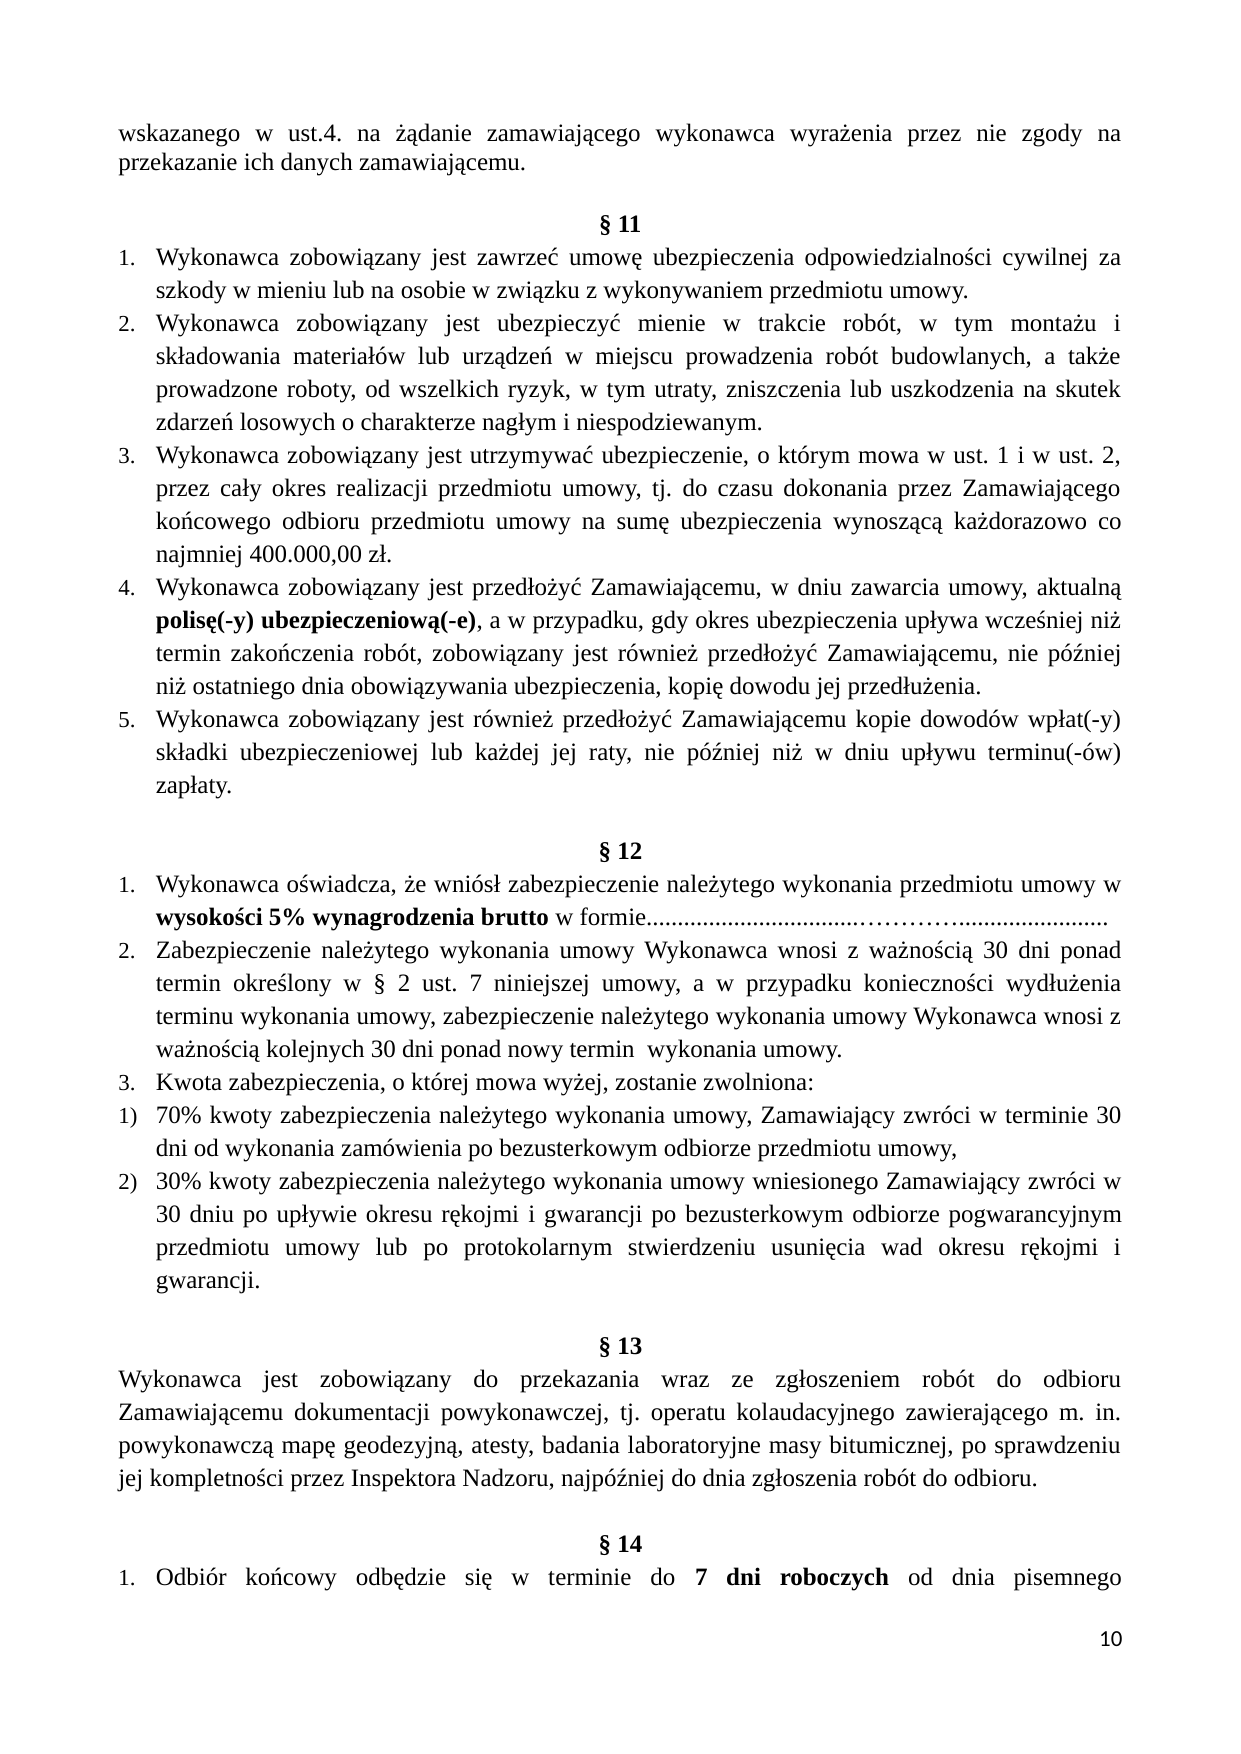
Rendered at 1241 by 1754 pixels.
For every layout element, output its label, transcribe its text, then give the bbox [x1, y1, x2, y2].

text § 12 [118, 836, 1122, 865]
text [118, 118, 1122, 176]
list Wykonawca zobowiązany jest ubezpieczyć mienie w trakcie robót, w tym montażu i składowania materiałów lub urządzeń w miejscu prowadzenia robót budowlanych, a także prowadzone roboty, od wszelkich ryzyk, w tym utraty, zniszczenia lub uszkodzenia na skutek zdarzeń losowych o charakterze nagłym i niespodziewanym. [118, 308, 1122, 436]
text § 11 [118, 209, 1122, 237]
list Wykonawca zobowiązany jest utrzymywać ubezpieczenie, o którym mowa w ust. 1 i w ust. 2, przez cały okres realizacji przedmiotu umowy, tj. do czasu dokonania przez Zamawiającego końcowego odbioru przedmiotu umowy na sumę ubezpieczenia wynoszącą każdorazowo co najmniej 400.000,00 zł. [118, 440, 1122, 568]
list Wykonawca oświadcza, że wniósł zabezpieczenie należytego wykonania przedmiotu umowy w wysokości 5% wynagrodzenia brutto w formie..................................…………........................ [118, 869, 1122, 931]
text § 13 [118, 1331, 1122, 1360]
list 70% kwoty zabezpieczenia należytego wykonania umowy, Zamawiający zwróci w terminie 30 dni od wykonania zamówienia po bezusterkowym odbiorze przedmiotu umowy, [118, 1100, 1122, 1162]
list Wykonawca zobowiązany jest zawrzeć umowę ubezpieczenia odpowiedzialności cywilnej za szkody w mieniu lub na osobie w związku z wykonywaniem przedmiotu umowy. [118, 242, 1122, 303]
list 30% kwoty zabezpieczenia należytego wykonania umowy wniesionego Zamawiający zwróci w 30 dniu po upływie okresu rękojmi i gwarancji po bezusterkowym odbiorze pogwarancyjnym przedmiotu umowy lub po protokolarnym stwierdzeniu usunięcia wad okresu rękojmi i gwarancji. [118, 1166, 1122, 1294]
list Kwota zabezpieczenia, o której mowa wyżej, zostanie zwolniona: [118, 1067, 1122, 1096]
list Zabezpieczenie należytego wykonania umowy Wykonawca wnosi z ważnością 30 dni ponad termin określony w § 2 ust. 7 niniejszej umowy, a w przypadku konieczności wydłużenia terminu wykonania umowy, zabezpieczenie należytego wykonania umowy Wykonawca wnosi z ważnością kolejnych 30 dni ponad nowy termin wykonania umowy. [118, 935, 1122, 1063]
list Wykonawca zobowiązany jest przedłożyć Zamawiającemu, w dniu zawarcia umowy, aktualną polisę(-y) ubezpieczeniową(-e), a w przypadku, gdy okres ubezpieczenia upływa wcześniej niż termin zakończenia robót, zobowiązany jest również przedłożyć Zamawiającemu, nie później niż ostatniego dnia obowiązywania ubezpieczenia, kopię dowodu jej przedłużenia. [118, 572, 1122, 700]
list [118, 1562, 1122, 1591]
text Wykonawca jest zobowiązany do przekazania wraz ze zgłoszeniem robót do odbioru Zamawiającemu dokumentacji powykonawczej, tj. operatu kolaudacyjnego zawierającego m. in. powykonawczą mapę geodezyjną, atesty, badania laboratoryjne masy bitumicznej, po sprawdzeniu jej kompletności przez Inspektora Nadzoru, najpóźniej do dnia zgłoszenia robót do odbioru. [118, 1364, 1122, 1492]
list Wykonawca zobowiązany jest również przedłożyć Zamawiającemu kopie dowodów wpłat(-y) składki ubezpieczeniowej lub każdej jej raty, nie później niż w dniu upływu terminu(-ów) zapłaty. [118, 704, 1122, 799]
text § 14 [118, 1529, 1122, 1558]
